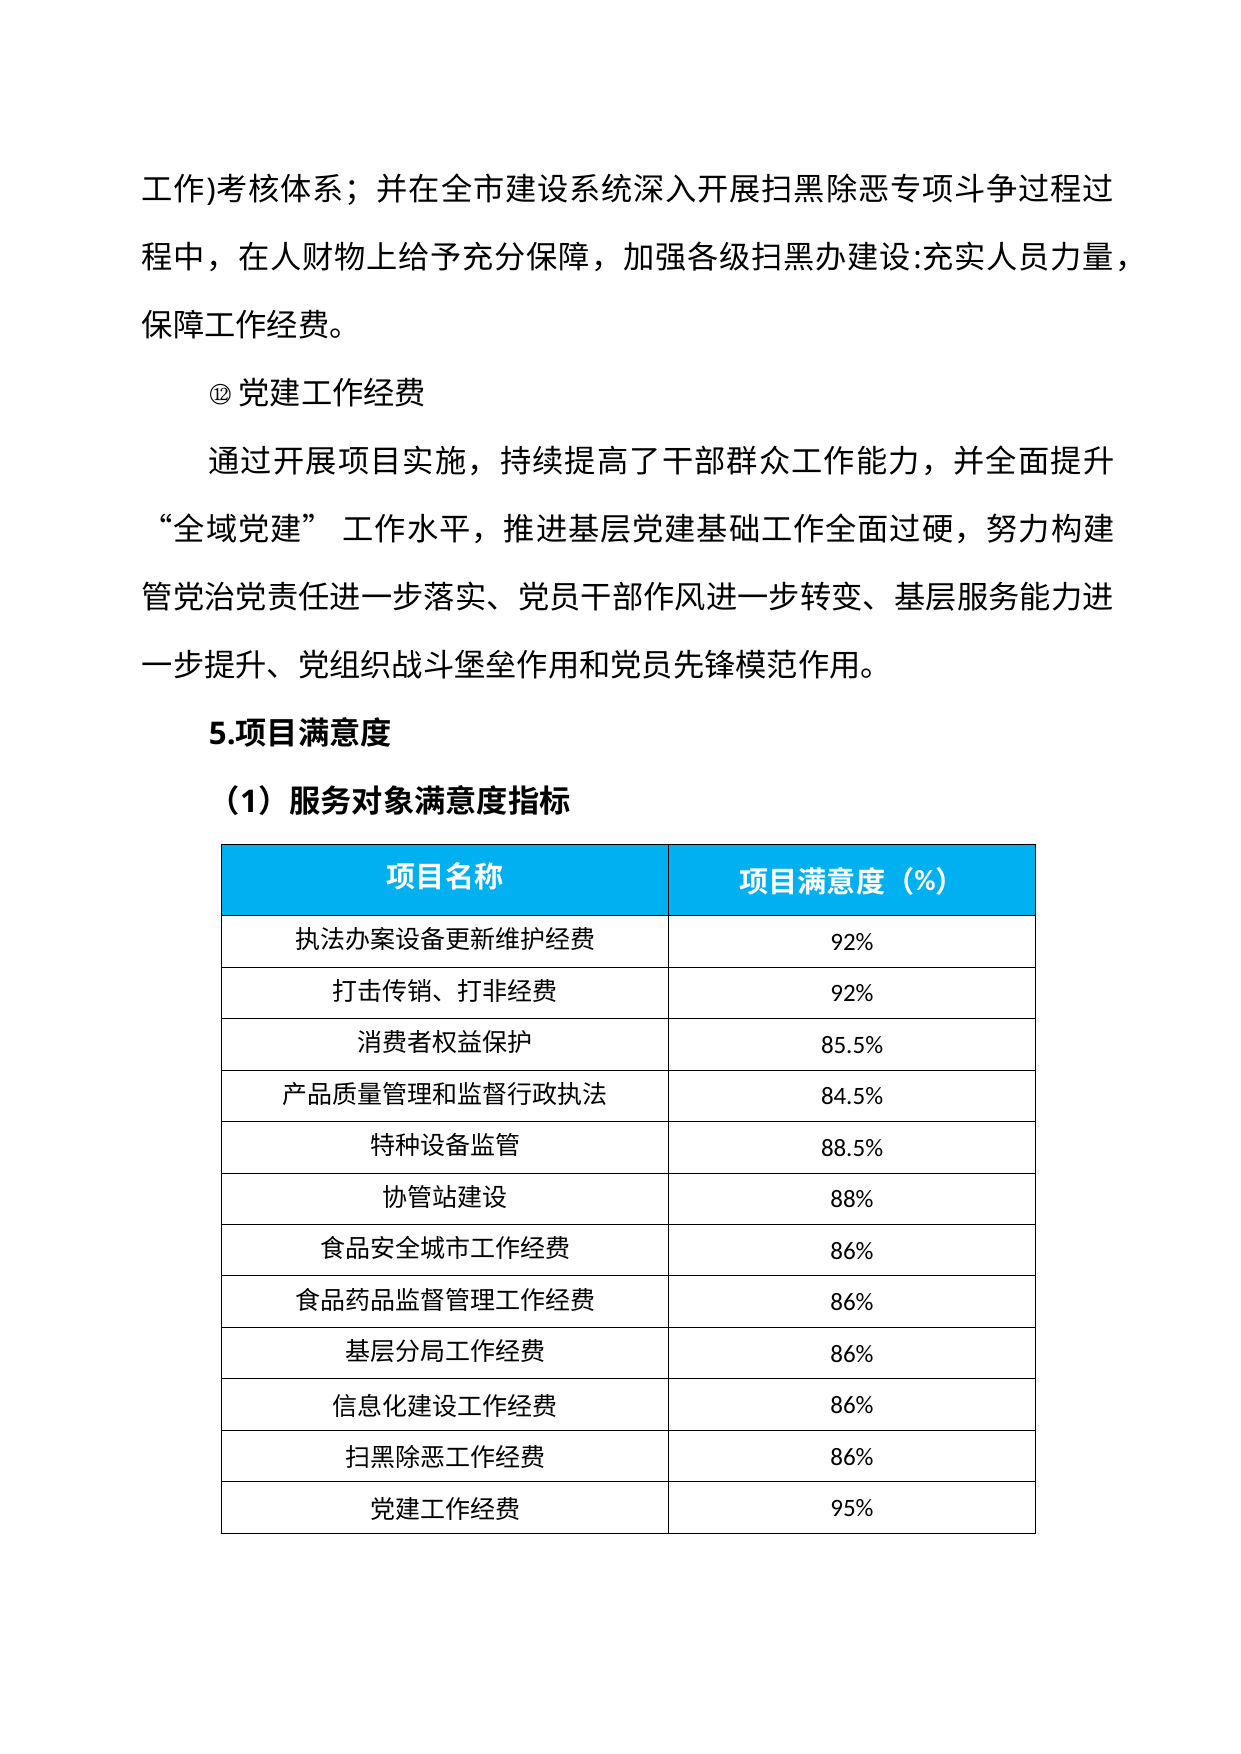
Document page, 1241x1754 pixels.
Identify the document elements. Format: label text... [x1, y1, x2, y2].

table_cell 88% [669, 1174, 1035, 1224]
table_cell 86% [669, 1379, 1035, 1430]
table_cell 基层分局工作经费 [222, 1328, 668, 1378]
table_cell 产品质量管理和监督行政执法 [222, 1071, 668, 1121]
table_cell 84.5% [669, 1071, 1035, 1121]
table_cell 86% [669, 1431, 1035, 1481]
table_cell 打击传销、打非经费 [222, 968, 668, 1018]
table_cell 食品药品监督管理工作经费 [222, 1276, 668, 1327]
table_cell 扫黑除恶工作经费 [222, 1431, 668, 1481]
text 5.项目满意度 [142, 708, 1115, 753]
table_cell 特种设备监管 [222, 1122, 668, 1172]
table_cell 党建工作经费 [222, 1482, 668, 1533]
table_cell 86% [669, 1225, 1035, 1275]
table_cell 消费者权益保护 [222, 1019, 668, 1069]
table_cell 88.5% [669, 1122, 1035, 1172]
table_header 项目满意度（%） [669, 845, 1035, 915]
text （1）服务对象满意度指标 [142, 776, 1115, 821]
table_cell 协管站建设 [222, 1174, 668, 1224]
table_cell 85.5% [669, 1019, 1035, 1069]
table_cell 92% [669, 968, 1035, 1018]
table_cell 执法办案设备更新维护经费 [222, 916, 668, 967]
table_header 项目名称 [222, 845, 668, 915]
table_cell 86% [669, 1328, 1035, 1378]
table_cell 86% [669, 1276, 1035, 1327]
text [142, 164, 1115, 346]
table_cell 信息化建设工作经费 [222, 1379, 668, 1430]
table_cell 92% [669, 916, 1035, 967]
text ⑫党建工作经费 [142, 368, 1115, 414]
text 通过开展项目实施，持续提高了干部群众工作能力，并全面提升“全域党建” 工作水平，推进基层党建基础工作全面过硬，努力构建管党治党责任进一步落实、党员干部作风进一步转变、基层服务能力进一步提升、党组织战斗堡垒作用和党员先锋模范作用。 [142, 437, 1115, 685]
table_cell 食品安全城市工作经费 [222, 1225, 668, 1275]
table_cell 95% [669, 1482, 1035, 1533]
